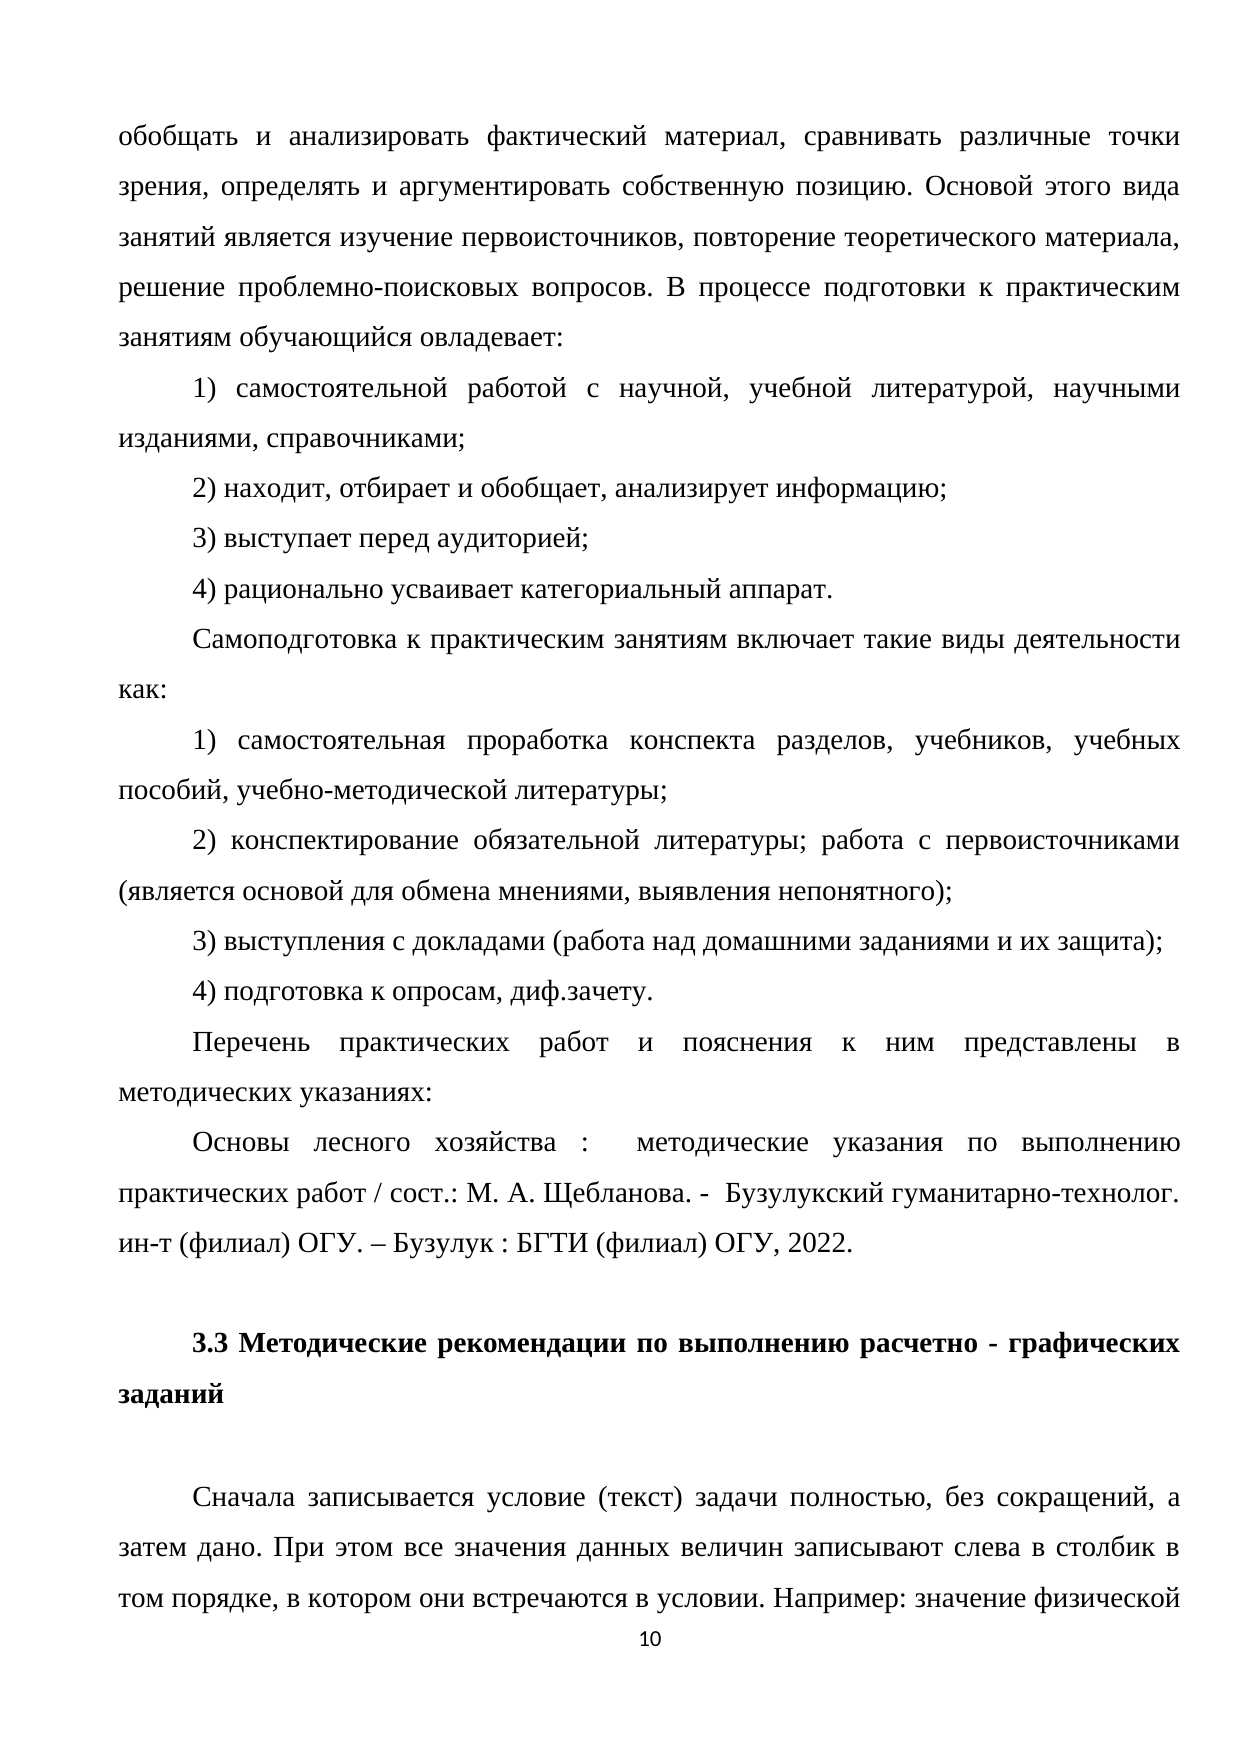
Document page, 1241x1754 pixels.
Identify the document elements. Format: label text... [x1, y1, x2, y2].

text 2) конспектирование обязательной литературы; работа с первоисточниками (является основой для обмена мнениями, выявления непонятного); [118, 822, 1181, 906]
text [118, 1479, 1181, 1613]
text Самоподготовка к практическим занятиям включает такие виды деятельности как: [118, 621, 1181, 705]
text 2) находит, отбирает и обобщает, анализирует информацию; [118, 470, 1181, 504]
text 3) выступления с докладами (работа над домашними заданиями и их защита); [118, 923, 1181, 957]
text 4) рационально усваивает категориальный аппарат. [118, 571, 1181, 604]
text Перечень практических работ и пояснения к ним представлены в методических указаниях: [118, 1024, 1181, 1108]
text Основы лесного хозяйства : методические указания по выполнению практических работ / сост.: М. А. Щебланова. - Бузулукский гуманитарно-технолог. ин-т (филиал) ОГУ. – Бузулук : БГТИ (филиал) ОГУ, 2022. [118, 1124, 1181, 1258]
text 4) подготовка к опросам, диф.зачету. [118, 973, 1181, 1007]
text 1) самостоятельная проработка конспекта разделов, учебников, учебных пособий, учебно-методической литературы; [118, 722, 1181, 806]
text 1) самостоятельной работой с научной, учебной литературой, научными изданиями, справочниками; [118, 370, 1181, 453]
subtitle 3.3 Методические рекомендации по выполнению расчетно - графических заданий [118, 1326, 1181, 1409]
text 3) выступает перед аудиторией; [118, 521, 1181, 554]
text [118, 118, 1181, 353]
